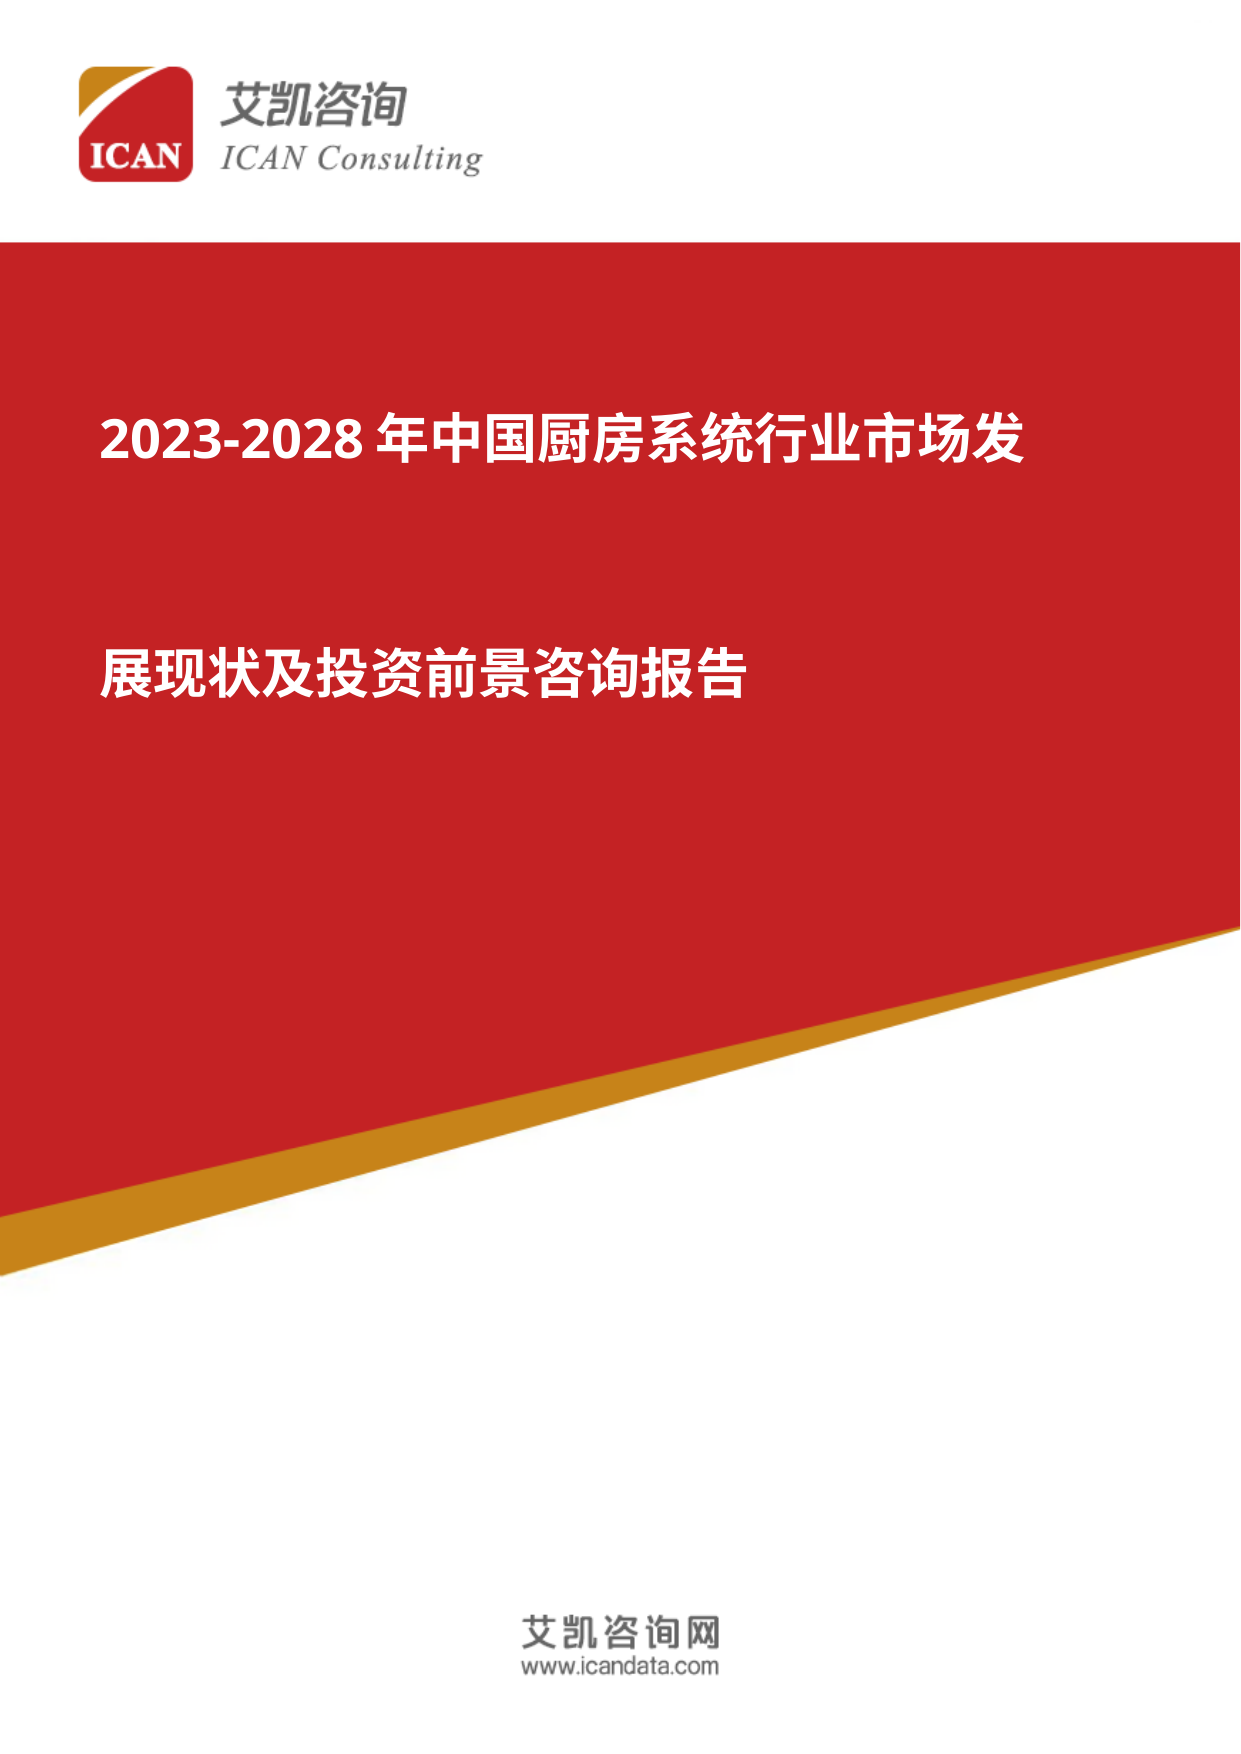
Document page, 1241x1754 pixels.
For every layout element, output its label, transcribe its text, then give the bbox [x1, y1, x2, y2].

subtitle 2023-2028年中国厨房系统行业市场发展现状及投资前景咨询报告 [99, 386, 1053, 718]
picture [0, 5, 1241, 1754]
